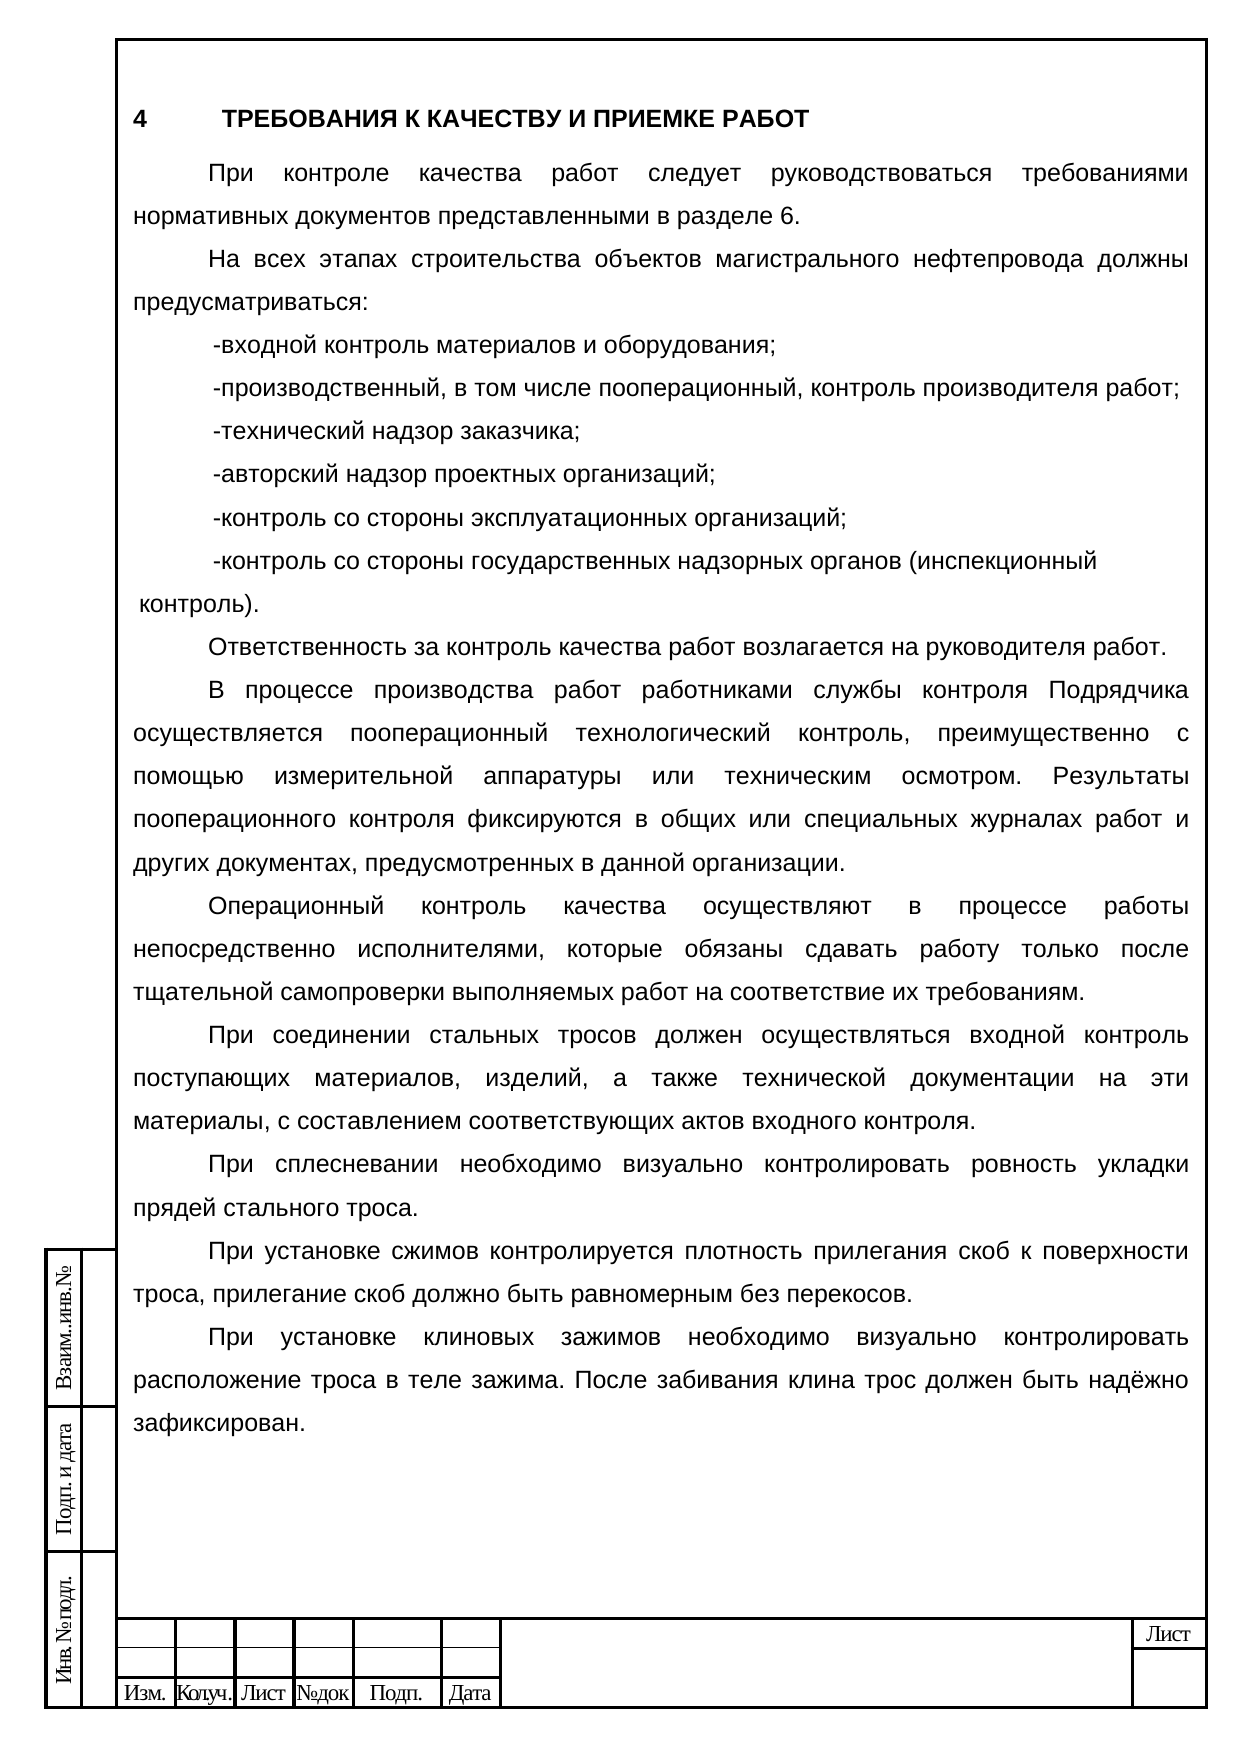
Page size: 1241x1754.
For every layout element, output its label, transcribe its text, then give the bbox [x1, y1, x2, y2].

text ТРЕБОВАНИЯ К КАЧЕСТВУ И ПРИЕМКЕ РАБОТ [133, 104, 1196, 132]
text При установке сжимов контролируется плотность прилегания скоб к поверхности троса, прилегание скоб должно быть равномерным без перекосов. [133, 1236, 1190, 1307]
text В процессе производства работ работниками службы контроля Подрядчика осуществляется пооперационный технологический контроль, преимущественно с помощью измерительной аппаратуры или техническим осмотром. Результаты пооперационного контроля фиксируются в общих или специальных журналах работ и других документах, предусмотренных в данной организации. [133, 675, 1190, 876]
text При соединении стальных тросов должен осуществляться входной контроль поступающих материалов, изделий, а также технической документации на эти материалы, с составлением соответствующих актов входного контроля. [133, 1020, 1190, 1135]
text При сплесневании необходимо визуально контролировать ровность укладки прядей стального троса. [133, 1149, 1190, 1221]
text -производственный, в том числе пооперационный, контроль производителя работ; [139, 373, 1190, 402]
text -технический надзор заказчика; [139, 416, 1190, 445]
text Ответственность за контроль качества работ возлагается на руководителя работ. [133, 632, 1190, 661]
text -входной контроль материалов и оборудования; [139, 330, 1190, 359]
text При контроле качества работ следует руководствоваться требованиями нормативных документов представленными в разделе 6. [133, 157, 1190, 229]
text При установке клиновых зажимов необходимо визуально контролировать расположение троса в теле зажима. После забивания клина трос должен быть надёжно зафиксирован. [133, 1322, 1190, 1437]
text -авторский надзор проектных организаций; [139, 459, 1190, 488]
text -контроль со стороны государственных надзорных органов (инспекционный контроль). [139, 546, 1190, 617]
text -контроль со стороны эксплуатационных организаций; [139, 502, 1190, 531]
text Операционный контроль качества осуществляют в процессе работы непосредственно исполнителями, которые обязаны сдавать работу только после тщательной самопроверки выполняемых работ на соответствие их требованиям. [133, 891, 1190, 1006]
text На всех этапах строительства объектов магистрального нефтепровода должны предусматриваться: [133, 244, 1190, 316]
